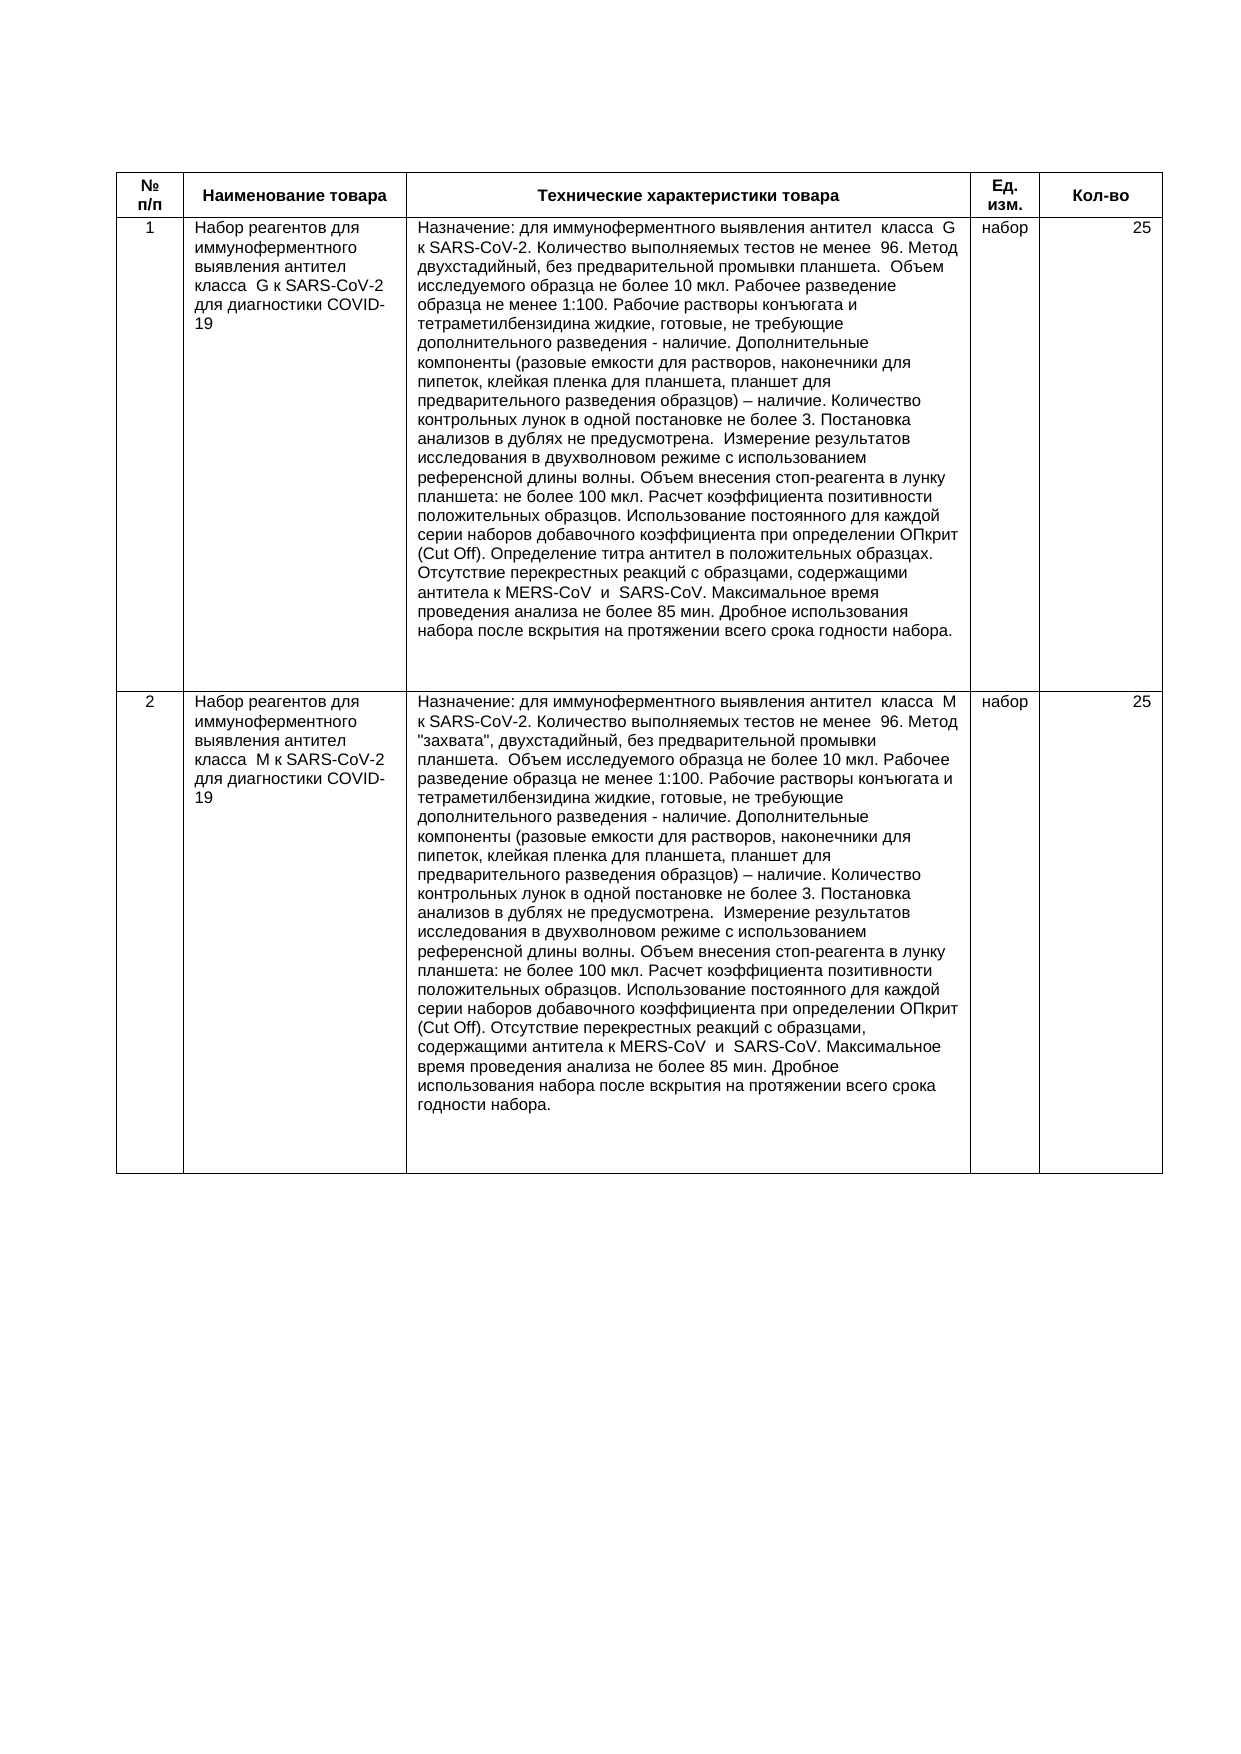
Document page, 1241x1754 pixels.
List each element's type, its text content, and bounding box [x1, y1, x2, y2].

table_cell Набор реагентов для иммуноферментного выявления антител класса G к SARS-CoV-2 для диагностики COVID-19 [184, 218, 406, 691]
table_cell Назначение: для иммуноферментного выявления антител класса G к SARS-CoV-2. Количество выполняемых тестов не менее 96. Метод двухстадийный, без предварительной промывки планшета. Объем исследуемого образца не более 10 мкл. Рабочее разведение образца не менее 1:100. Рабочие растворы конъюгата и тетраметилбензидина жидкие, готовые, не требующие дополнительного разведения - наличие. Дополнительные компоненты (разовые емкости для растворов, наконечники для пипеток, клейкая пленка для планшета, планшет для предварительного разведения образцов) – наличие. Количество контрольных лунок в одной постановке не более 3. Постановка анализов в дублях не предусмотрена. Измерение результатов исследования в двухволновом режиме с использованием референсной длины волны. Объем внесения стоп-реагента в лунку планшета: не более 100 мкл. Расчет коэффициента позитивности положительных образцов. Использование постоянного для каждой серии наборов добавочного коэффициента при определении ОПкрит (Сut Off). Определение титра антител в положительных образцах. Отсутствие перекрестных реакций с образцами, содержащими антитела к MERS-CoV и SARS-CoV. Максимальное время проведения анализа не более 85 мин. Дробное использования набора после вскрытия на протяжении всего срока годности набора. [407, 218, 970, 691]
table_cell 25 [1040, 218, 1162, 691]
table_cell 2 [117, 692, 183, 1172]
table_cell набор [971, 218, 1039, 691]
table_header Ед. изм. [971, 173, 1039, 217]
table_cell Набор реагентов для иммуноферментного выявления антител класса М к SARS-CoV-2 для диагностики COVID-19 [184, 692, 406, 1172]
table_header Технические характеристики товара [407, 173, 970, 217]
table_header № п/п [117, 173, 183, 217]
table_header Кол-во [1040, 173, 1162, 217]
table_cell 1 [117, 218, 183, 691]
table_header Наименование товара [184, 173, 406, 217]
table_cell 25 [1040, 692, 1162, 1172]
table_cell набор [971, 692, 1039, 1172]
table_cell Назначение: для иммуноферментного выявления антител класса М к SARS-CoV-2. Количество выполняемых тестов не менее 96. Метод "захвата", двухстадийный, без предварительной промывки планшета. Объем исследуемого образца не более 10 мкл. Рабочее разведение образца не менее 1:100. Рабочие растворы конъюгата и тетраметилбензидина жидкие, готовые, не требующие дополнительного разведения - наличие. Дополнительные компоненты (разовые емкости для растворов, наконечники для пипеток, клейкая пленка для планшета, планшет для предварительного разведения образцов) – наличие. Количество контрольных лунок в одной постановке не более 3. Постановка анализов в дублях не предусмотрена. Измерение результатов исследования в двухволновом режиме с использованием референсной длины волны. Объем внесения стоп-реагента в лунку планшета: не более 100 мкл. Расчет коэффициента позитивности положительных образцов. Использование постоянного для каждой серии наборов добавочного коэффициента при определении ОПкрит (Сut Off). Отсутствие перекрестных реакций с образцами, содержащими антитела к MERS-CoV и SARS-CoV. Максимальное время проведения анализа не более 85 мин. Дробное использования набора после вскрытия на протяжении всего срока годности набора. [407, 692, 970, 1172]
